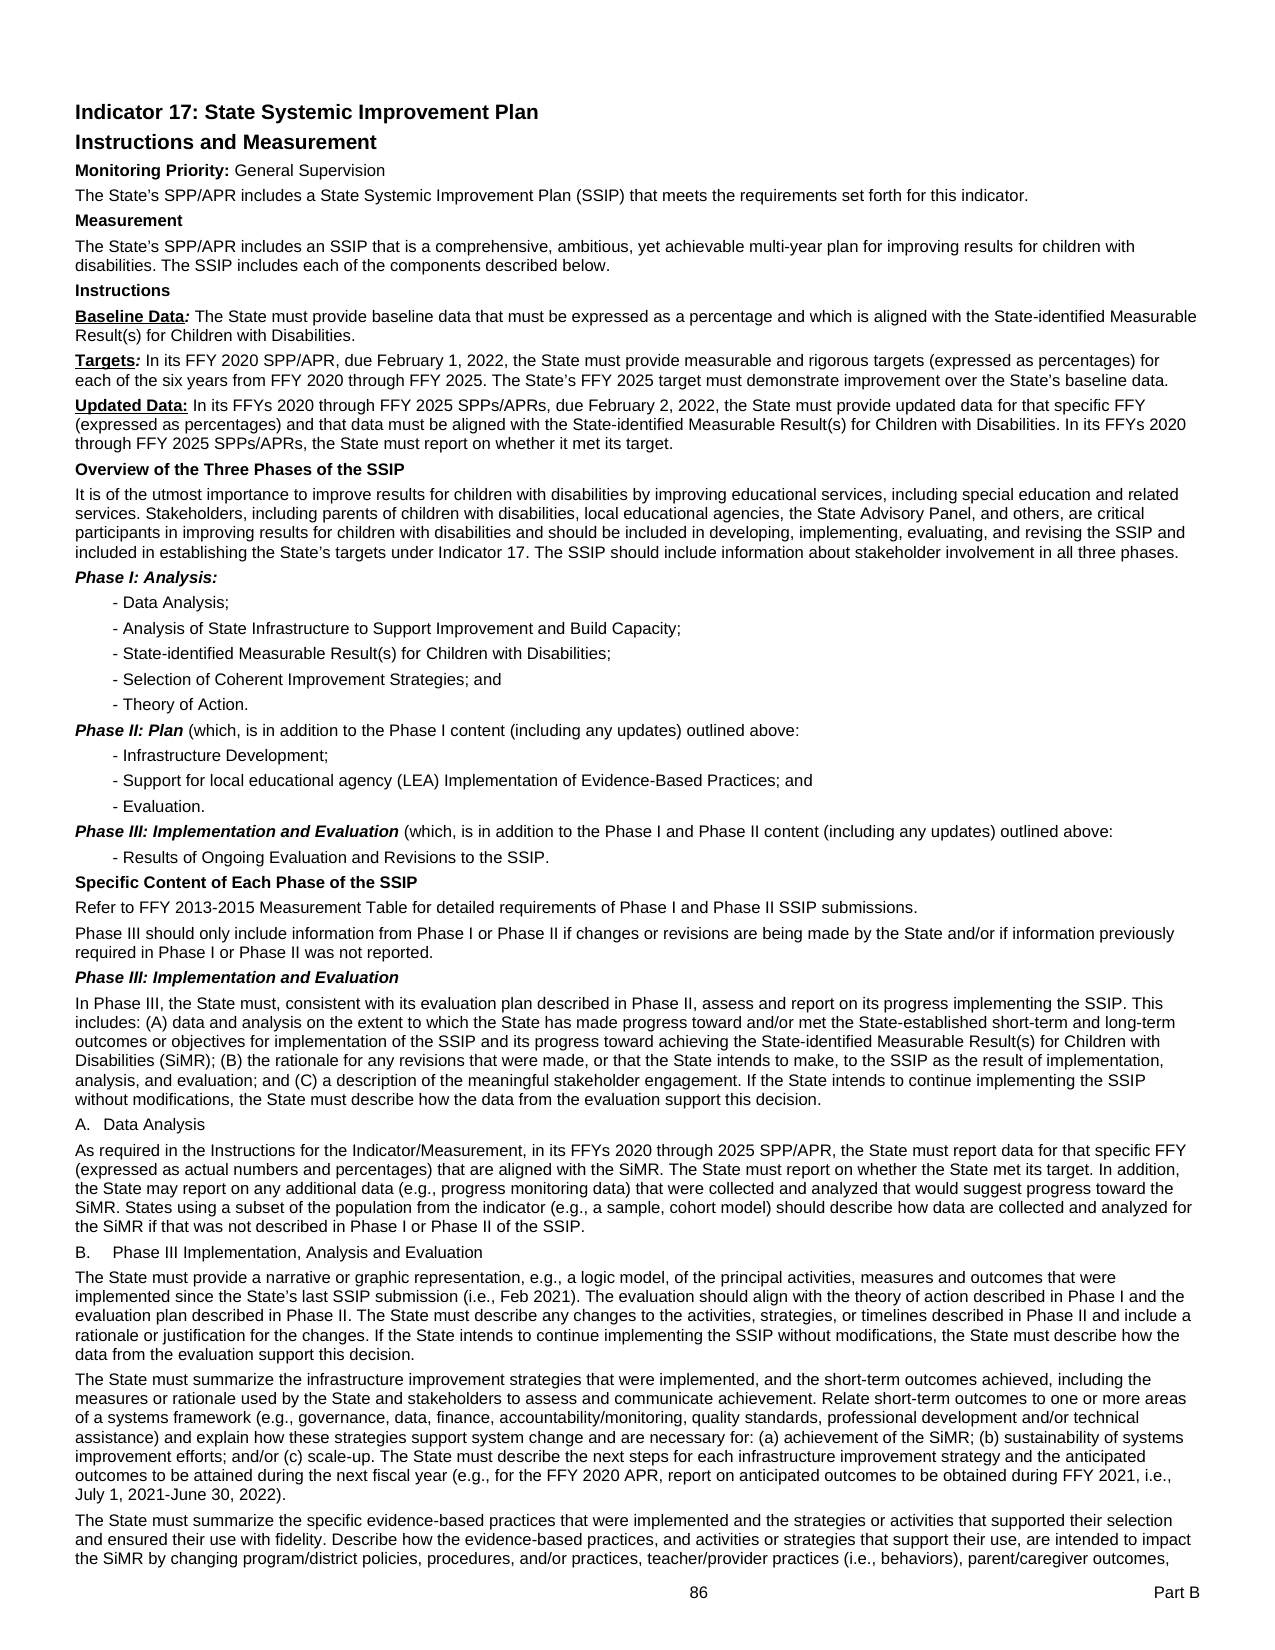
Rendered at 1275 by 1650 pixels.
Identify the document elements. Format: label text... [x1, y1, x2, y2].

text The State must provide a narrative or graphic representation, e.g., a logic model, of the principal activities, measures and outcomes that were implemented since the State’s last SSIP submission (i.e., Feb 2021). The evaluation should align with the theory of action described in Phase I and the evaluation plan described in Phase II. The State must describe any changes to the activities, strategies, or timelines described in Phase II and include a rationale or justification for the changes. If the State intends to continue implementing the SSIP without modifications, the State must describe how the data from the evaluation support this decision. [75, 1268, 1200, 1364]
text Baseline Data: The State must provide baseline data that must be expressed as a percentage and which is aligned with the State-identified Measurable Result(s) for Children with Disabilities. [75, 307, 1200, 345]
text Updated Data: In its FFYs 2020 through FFY 2025 SPPs/APRs, due February 2, 2022, the State must provide updated data for that specific FFY (expressed as percentages) and that data must be aligned with the State-identified Measurable Result(s) for Children with Disabilities. In its FFYs 2020 through FFY 2025 SPPs/APRs, the State must report on whether it met its target. [75, 396, 1200, 453]
text B. Phase III Implementation, Analysis and Evaluation [75, 1242, 1200, 1262]
text Phase I: Analysis: [75, 568, 1200, 587]
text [75, 1510, 1200, 1568]
text Specific Content of Each Phase of the SSIP [75, 873, 1200, 892]
text Monitoring Priority: General Supervision [75, 160, 1200, 179]
text A. Data Analysis [75, 1115, 1200, 1134]
text - Support for local educational agency (LEA) Implementation of Evidence-Based Practices; and [112, 771, 1200, 790]
text Phase III should only include information from Phase I or Phase II if changes or revisions are being made by the State and/or if information previously required in Phase I or Phase II was not reported. [75, 924, 1200, 962]
text Overview of the Three Phases of the SSIP [75, 459, 1200, 479]
text - Results of Ongoing Evaluation and Revisions to the SSIP. [112, 847, 1200, 867]
text Instructions [75, 281, 1200, 300]
text Phase II: Plan (which, is in addition to the Phase I content (including any updates) outlined above: [75, 720, 1200, 739]
text - Data Analysis; [112, 593, 1200, 612]
text Phase III: Implementation and Evaluation [75, 968, 1200, 987]
text - Selection of Coherent Improvement Strategies; and [112, 669, 1200, 689]
text - State-identified Measurable Result(s) for Children with Disabilities; [112, 644, 1200, 663]
text The State’s SPP/APR includes a State Systemic Improvement Plan (SSIP) that meets the requirements set forth for this indicator. [75, 186, 1200, 205]
text In Phase III, the State must, consistent with its evaluation plan described in Phase II, assess and report on its progress implementing the SSIP. This includes: (A) data and analysis on the extent to which the State has made progress toward and/or met the State-established short-term and long-term outcomes or objectives for implementation of the SSIP and its progress toward achieving the State-identified Measurable Result(s) for Children with Disabilities (SiMR); (B) the rationale for any revisions that were made, or that the State intends to make, to the SSIP as the result of implementation, analysis, and evaluation; and (C) a description of the meaningful stakeholder engagement. If the State intends to continue implementing the SSIP without modifications, the State must describe how the data from the evaluation support this decision. [75, 994, 1200, 1109]
text As required in the Instructions for the Indicator/Measurement, in its FFYs 2020 through 2025 SPP/APR, the State must report data for that specific FFY (expressed as actual numbers and percentages) that are aligned with the SiMR. The State must report on whether the State met its target. In addition, the State may report on any additional data (e.g., progress monitoring data) that were collected and analyzed that would suggest progress toward the SiMR. States using a subset of the population from the indicator (e.g., a sample, cohort model) should describe how data are collected and analyzed for the SiMR if that was not described in Phase I or Phase II of the SSIP. [75, 1140, 1200, 1236]
text The State’s SPP/APR includes an SSIP that is a comprehensive, ambitious, yet achievable multi-year plan for improving results for children with disabilities. The SSIP includes each of the components described below. [75, 237, 1200, 275]
text - Theory of Action. [112, 695, 1200, 714]
text The State must summarize the infrastructure improvement strategies that were implemented, and the short-term outcomes achieved, including the measures or rationale used by the State and stakeholders to assess and communicate achievement. Relate short-term outcomes to one or more areas of a systems framework (e.g., governance, data, finance, accountability/monitoring, quality standards, professional development and/or technical assistance) and explain how these strategies support system change and are necessary for: (a) achievement of the SiMR; (b) sustainability of systems improvement efforts; and/or (c) scale-up. The State must describe the next steps for each infrastructure improvement strategy and the anticipated outcomes to be attained during the next fiscal year (e.g., for the FFY 2020 APR, report on anticipated outcomes to be obtained during FFY 2021, i.e., July 1, 2021-June 30, 2022). [75, 1370, 1200, 1504]
text - Analysis of State Infrastructure to Support Improvement and Build Capacity; [112, 619, 1200, 638]
text - Evaluation. [112, 797, 1200, 816]
text It is of the utmost importance to improve results for children with disabilities by improving educational services, including special education and related services. Stakeholders, including parents of children with disabilities, local educational agencies, the State Advisory Panel, and others, are critical participants in improving results for children with disabilities and should be included in developing, implementing, evaluating, and revising the SSIP and included in establishing the State’s targets under Indicator 17. The SSIP should include information about stakeholder involvement in all three phases. [75, 485, 1200, 562]
text Targets: In its FFY 2020 SPP/APR, due February 1, 2022, the State must provide measurable and rigorous targets (expressed as percentages) for each of the six years from FFY 2020 through FFY 2025. The State’s FFY 2025 target must demonstrate improvement over the State’s baseline data. [75, 351, 1200, 389]
text Phase III: Implementation and Evaluation (which, is in addition to the Phase I and Phase II content (including any updates) outlined above: [75, 822, 1200, 841]
text Instructions and Measurement [75, 130, 1200, 154]
subtitle Indicator 17: State Systemic Improvement Plan [75, 100, 1200, 124]
text - Infrastructure Development; [112, 746, 1200, 765]
text Measurement [75, 211, 1200, 230]
text Refer to FFY 2013-2015 Measurement Table for detailed requirements of Phase I and Phase II SSIP submissions. [75, 898, 1200, 917]
